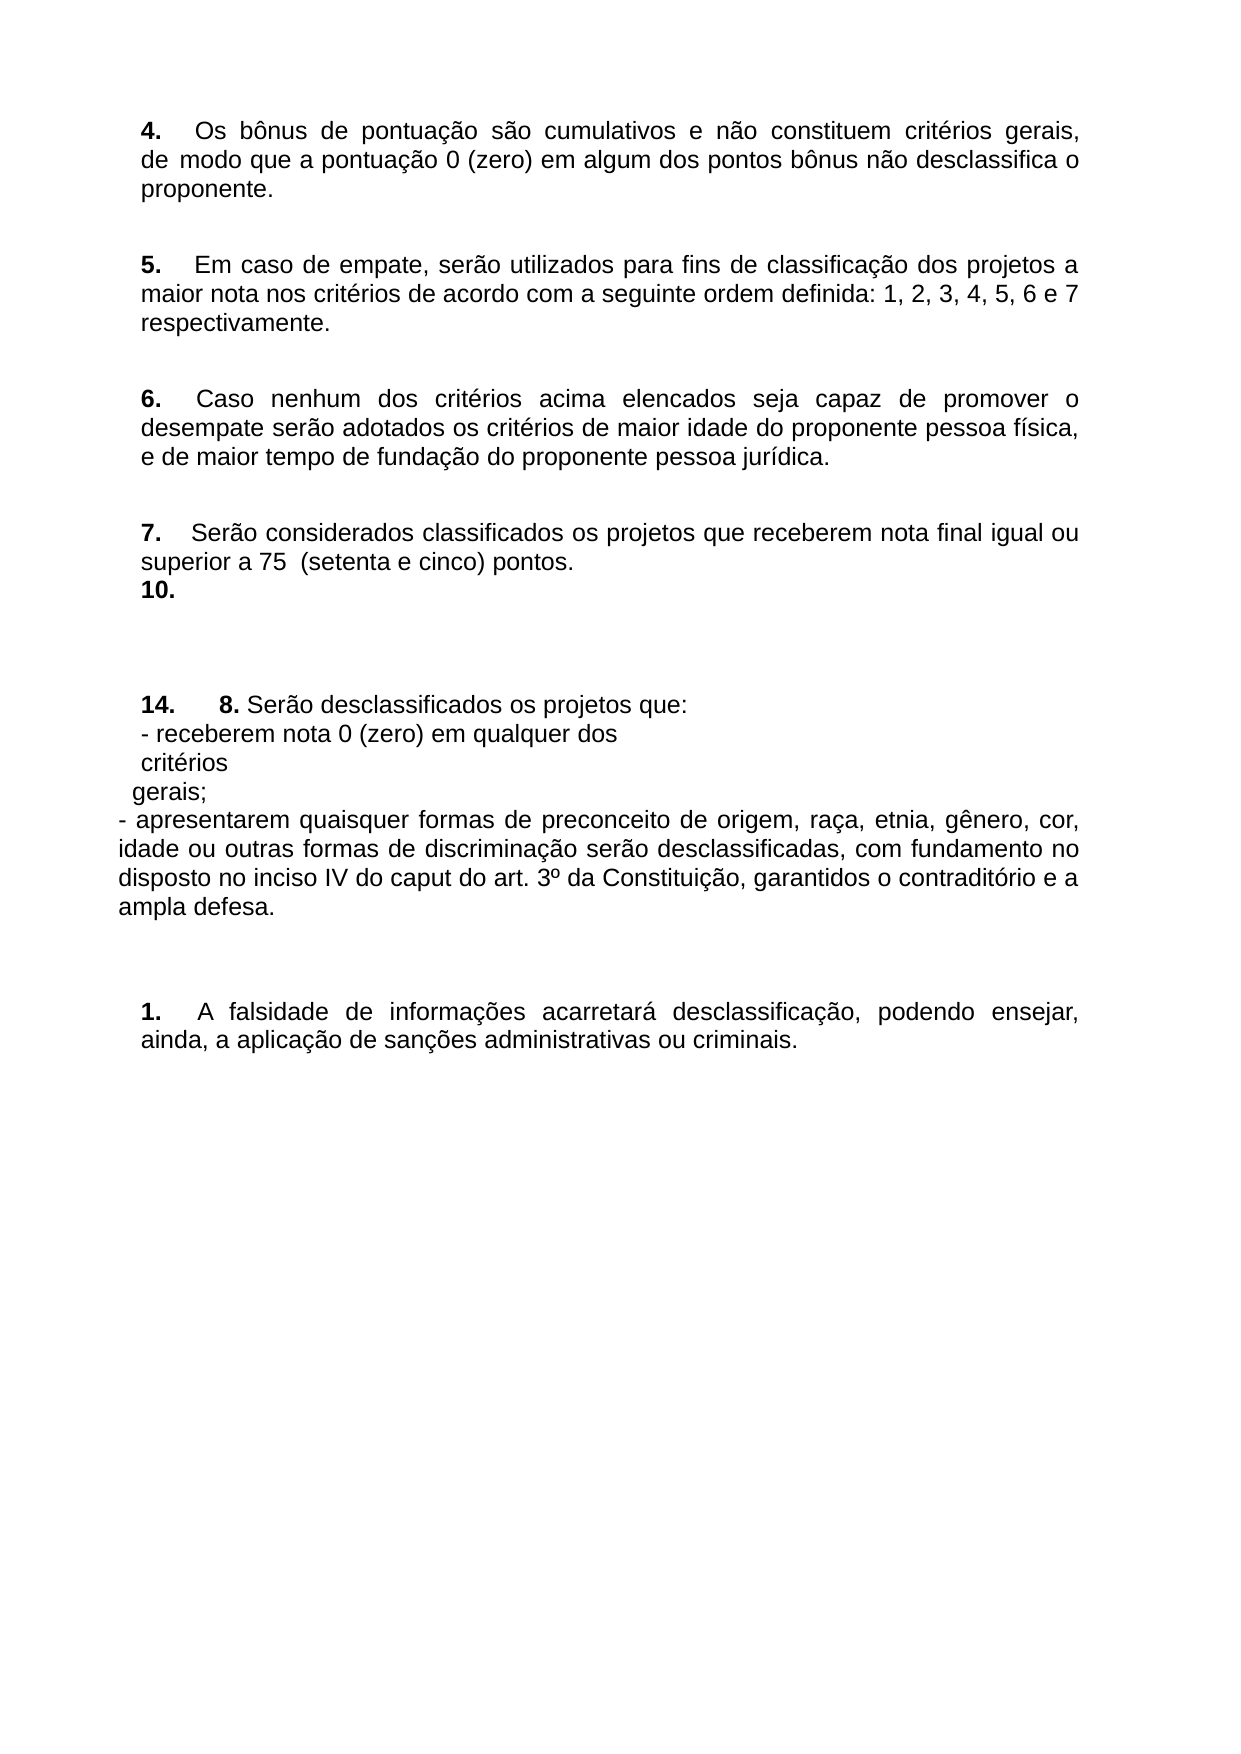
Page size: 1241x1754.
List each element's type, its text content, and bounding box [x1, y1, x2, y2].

text critérios [141, 748, 1122, 777]
list 8. Serão desclassificados os projetos que: [141, 690, 1122, 719]
list Em caso de empate, serão utilizados para fins de classificação dos projetos a maior nota nos critérios de acordo com a seguinte ordem definida: 1, 2, 3, 4, 5, 6 e 7 respectivamente. [141, 250, 1080, 336]
list Os bônus de pontuação são cumulativos e não constituem critérios gerais, de modo que a pontuação 0 (zero) em algum dos pontos bônus não desclassifica o proponente. [141, 116, 1080, 203]
text - apresentarem quaisquer formas de preconceito de origem, raça, etnia, gênero, cor, idade ou outras formas de discriminação serão desclassificadas, com fundamento no disposto no inciso IV do caput do art. 3º da Constituição, garantidos o contraditório e a ampla defesa. [118, 805, 1081, 920]
text gerais; [118, 777, 1122, 805]
list Serão considerados classificados os projetos que receberem nota final igual ou superior a 75 (setenta e cinco) pontos. [141, 518, 1080, 575]
list A falsidade de informações acarretará desclassificação, podendo ensejar, ainda, a aplicação de sanções administrativas ou criminais. [141, 997, 1080, 1054]
text - receberem nota 0 (zero) em qualquer dos [141, 719, 1122, 748]
list Caso nenhum dos critérios acima elencados seja capaz de promover o desempate serão adotados os critérios de maior idade do proponente pessoa física, e de maior tempo de fundação do proponente pessoa jurídica. [141, 384, 1080, 470]
